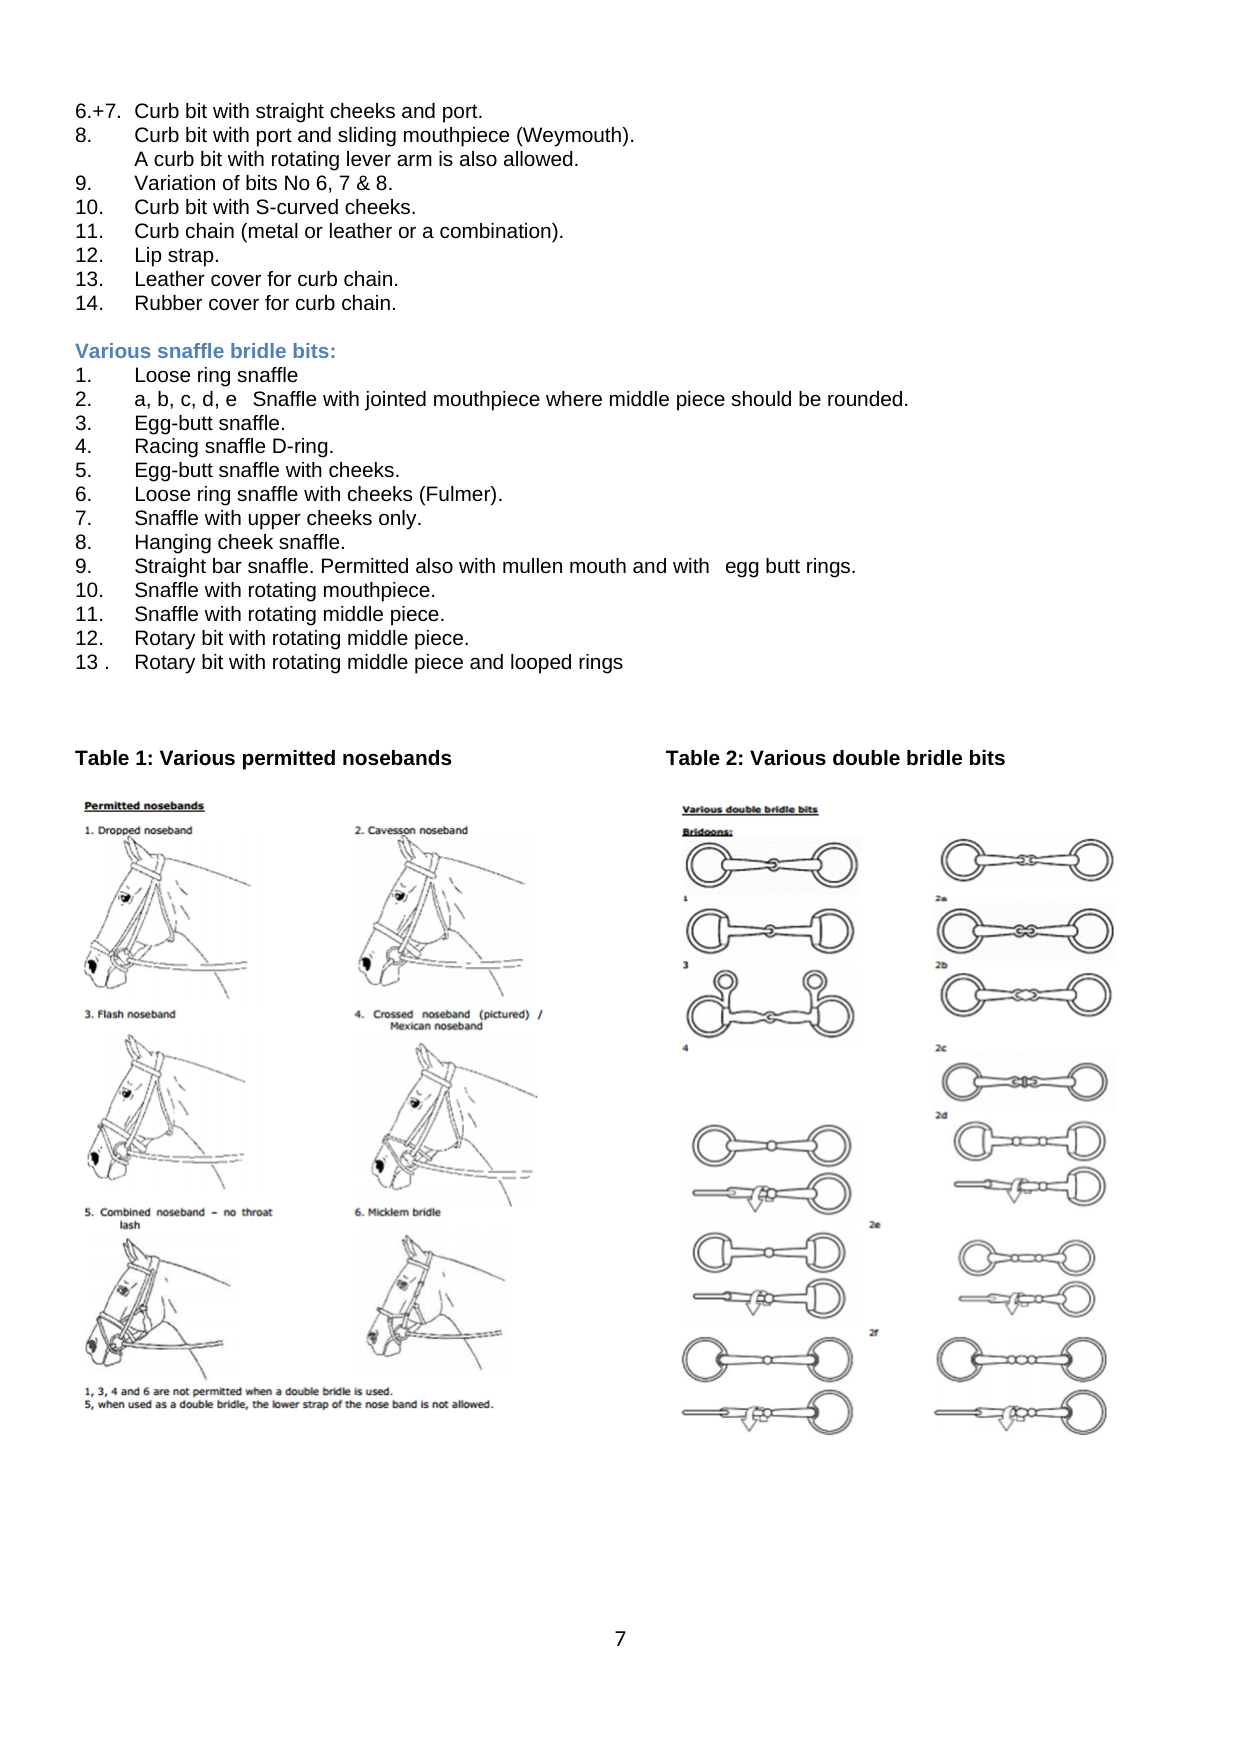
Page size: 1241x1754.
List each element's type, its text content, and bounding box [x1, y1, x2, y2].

text 11. Snaffle with rotating middle piece. [75, 602, 1165, 626]
text 5. Egg-butt snaffle with cheeks. [75, 458, 1165, 482]
text 7. Snaffle with upper cheeks only. [75, 506, 1165, 530]
text 9. Variation of bits No 6, 7 & 8. [75, 171, 1165, 195]
text 13 . Rotary bit with rotating middle piece and looped rings [75, 650, 1165, 674]
text 1. Loose ring snaffle [75, 362, 1165, 386]
text 2. a, b, c, d, e Snaffle with jointed mouthpiece where middle piece should be rounded. [75, 386, 1165, 410]
text Table 1: Various permitted nosebands Table 2: Various double bridle bits [75, 746, 1165, 770]
picture [75, 793, 555, 1422]
text 12. Lip strap. [75, 243, 1165, 267]
text 3. Egg-butt snaffle. [75, 410, 1165, 434]
text 6.+7. Curb bit with straight cheeks and port. [75, 99, 1165, 123]
picture [675, 793, 1122, 1443]
text 10. Curb bit with S-curved cheeks. [75, 195, 1165, 219]
text 12. Rotary bit with rotating middle piece. [75, 626, 1165, 650]
text 10. Snaffle with rotating mouthpiece. [75, 578, 1165, 602]
text Various snaffle bridle bits: [75, 338, 1165, 362]
text 8. Curb bit with port and sliding mouthpiece (Weymouth). [75, 123, 1165, 147]
text A curb bit with rotating lever arm is also allowed. [75, 147, 1165, 171]
text 11. Curb chain (metal or leather or a combination). [75, 219, 1165, 243]
text 6. Loose ring snaffle with cheeks (Fulmer). [75, 482, 1165, 506]
text 4. Racing snaffle D-ring. [75, 434, 1165, 458]
text 13. Leather cover for curb chain. [75, 267, 1165, 291]
text 14. Rubber cover for curb chain. [75, 291, 1165, 314]
text 8. Hanging cheek snaffle. [75, 530, 1165, 554]
text 9. Straight bar snaffle. Permitted also with mullen mouth and with egg butt rings. [75, 554, 1165, 578]
